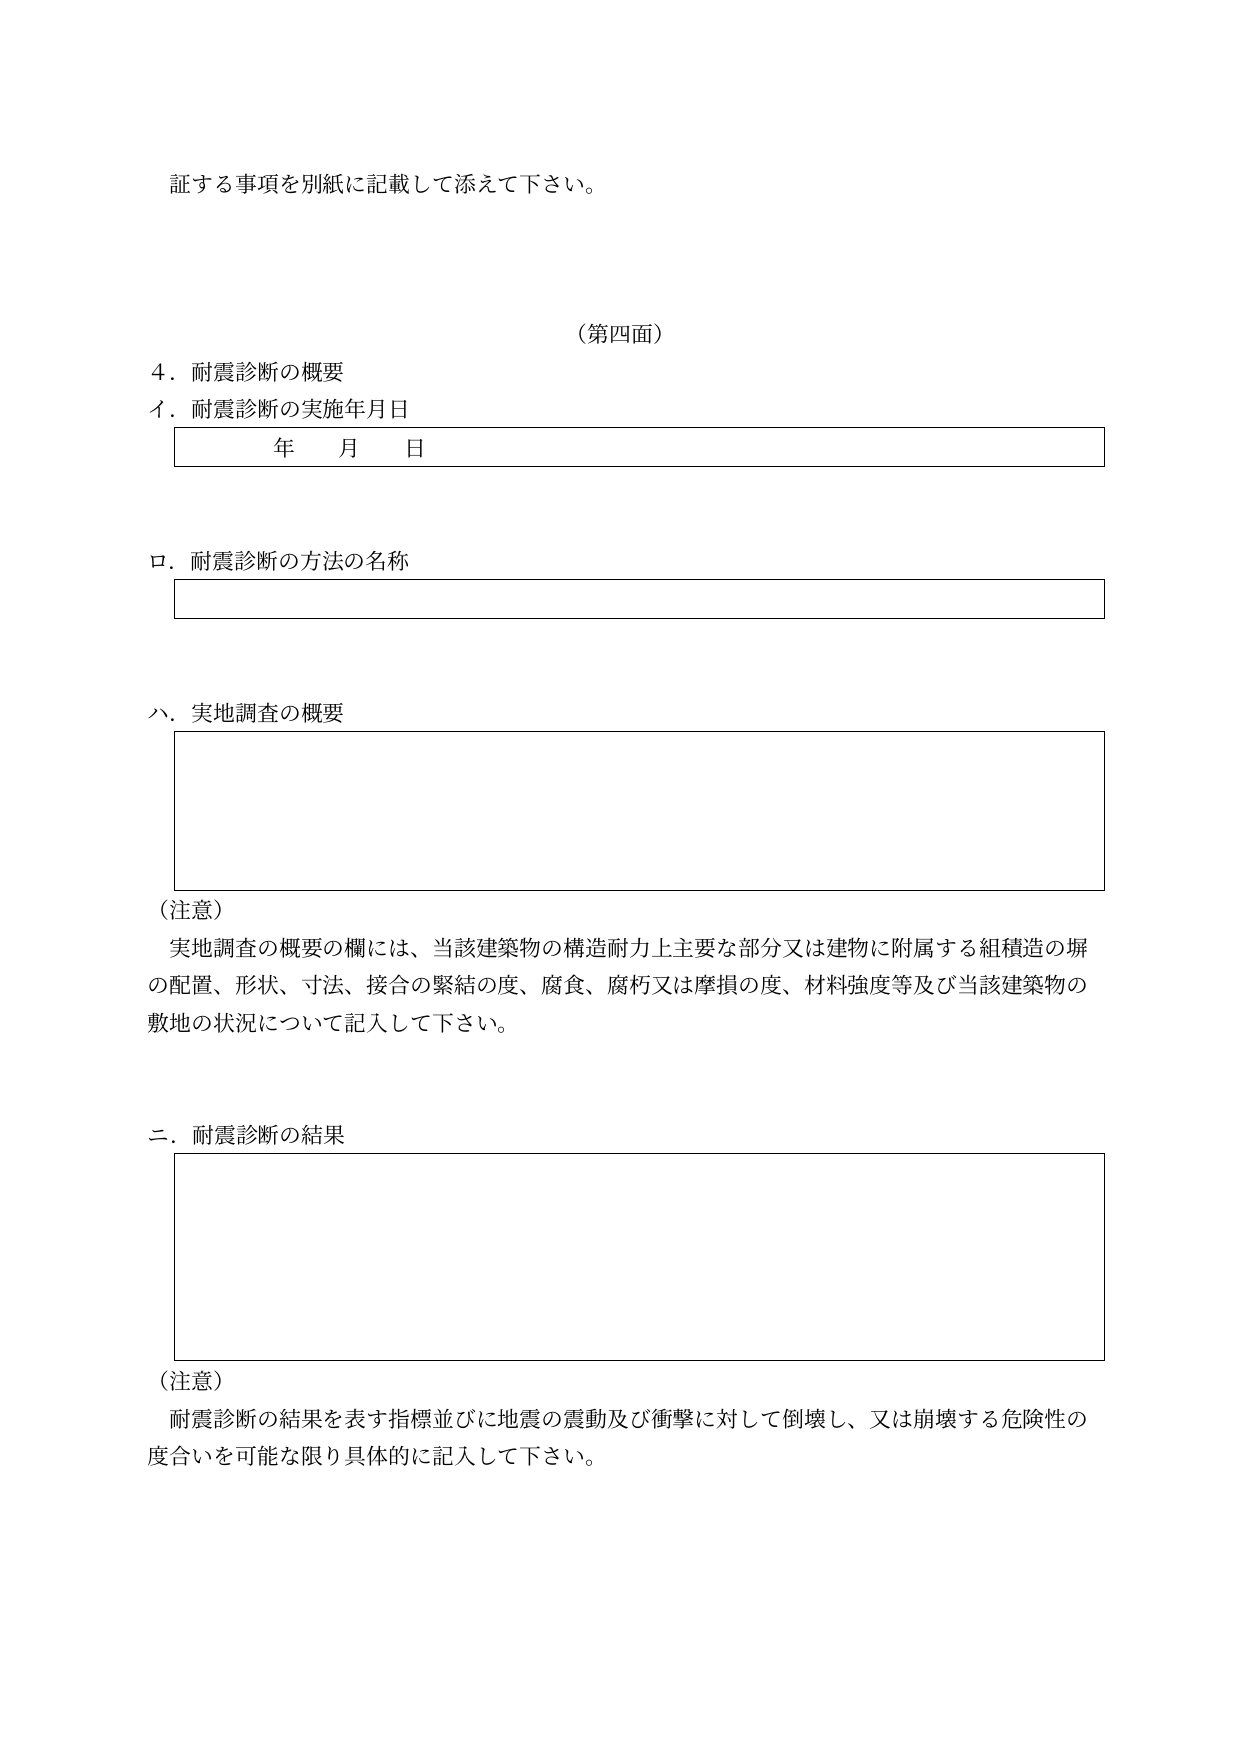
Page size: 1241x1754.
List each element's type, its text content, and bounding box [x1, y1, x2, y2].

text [148, 164, 1092, 202]
text イ．耐震診断の実施年月日 [148, 389, 1092, 427]
table_header [175, 1154, 1104, 1360]
text （注意） [148, 1361, 1092, 1399]
text 実地調査の概要の欄には、当該建築物の構造耐力上主要な部分又は建物に附属する組積造の塀の配置、形状、寸法、接合の緊結の度、腐食、腐朽又は摩損の度、材料強度等及び当該建築物の敷地の状況について記入して下さい。 [148, 928, 1092, 1041]
table_header [175, 732, 1104, 889]
text 耐震診断の結果を表す指標並びに地震の震動及び衝撃に対して倒壊し、又は崩壊する危険性の度合いを可能な限り具体的に記入して下さい。 [148, 1399, 1092, 1474]
text （第四面） [148, 314, 1092, 352]
text ニ．耐震診断の結果 [148, 1116, 1092, 1153]
text （注意） [148, 891, 1092, 928]
table_header 年 月 日 [175, 428, 1104, 466]
text ハ．実地調査の概要 [148, 694, 1092, 731]
table_header [175, 580, 1104, 618]
text ロ．耐震診断の方法の名称 [148, 542, 1092, 579]
text ４．耐震診断の概要 [148, 352, 1092, 389]
